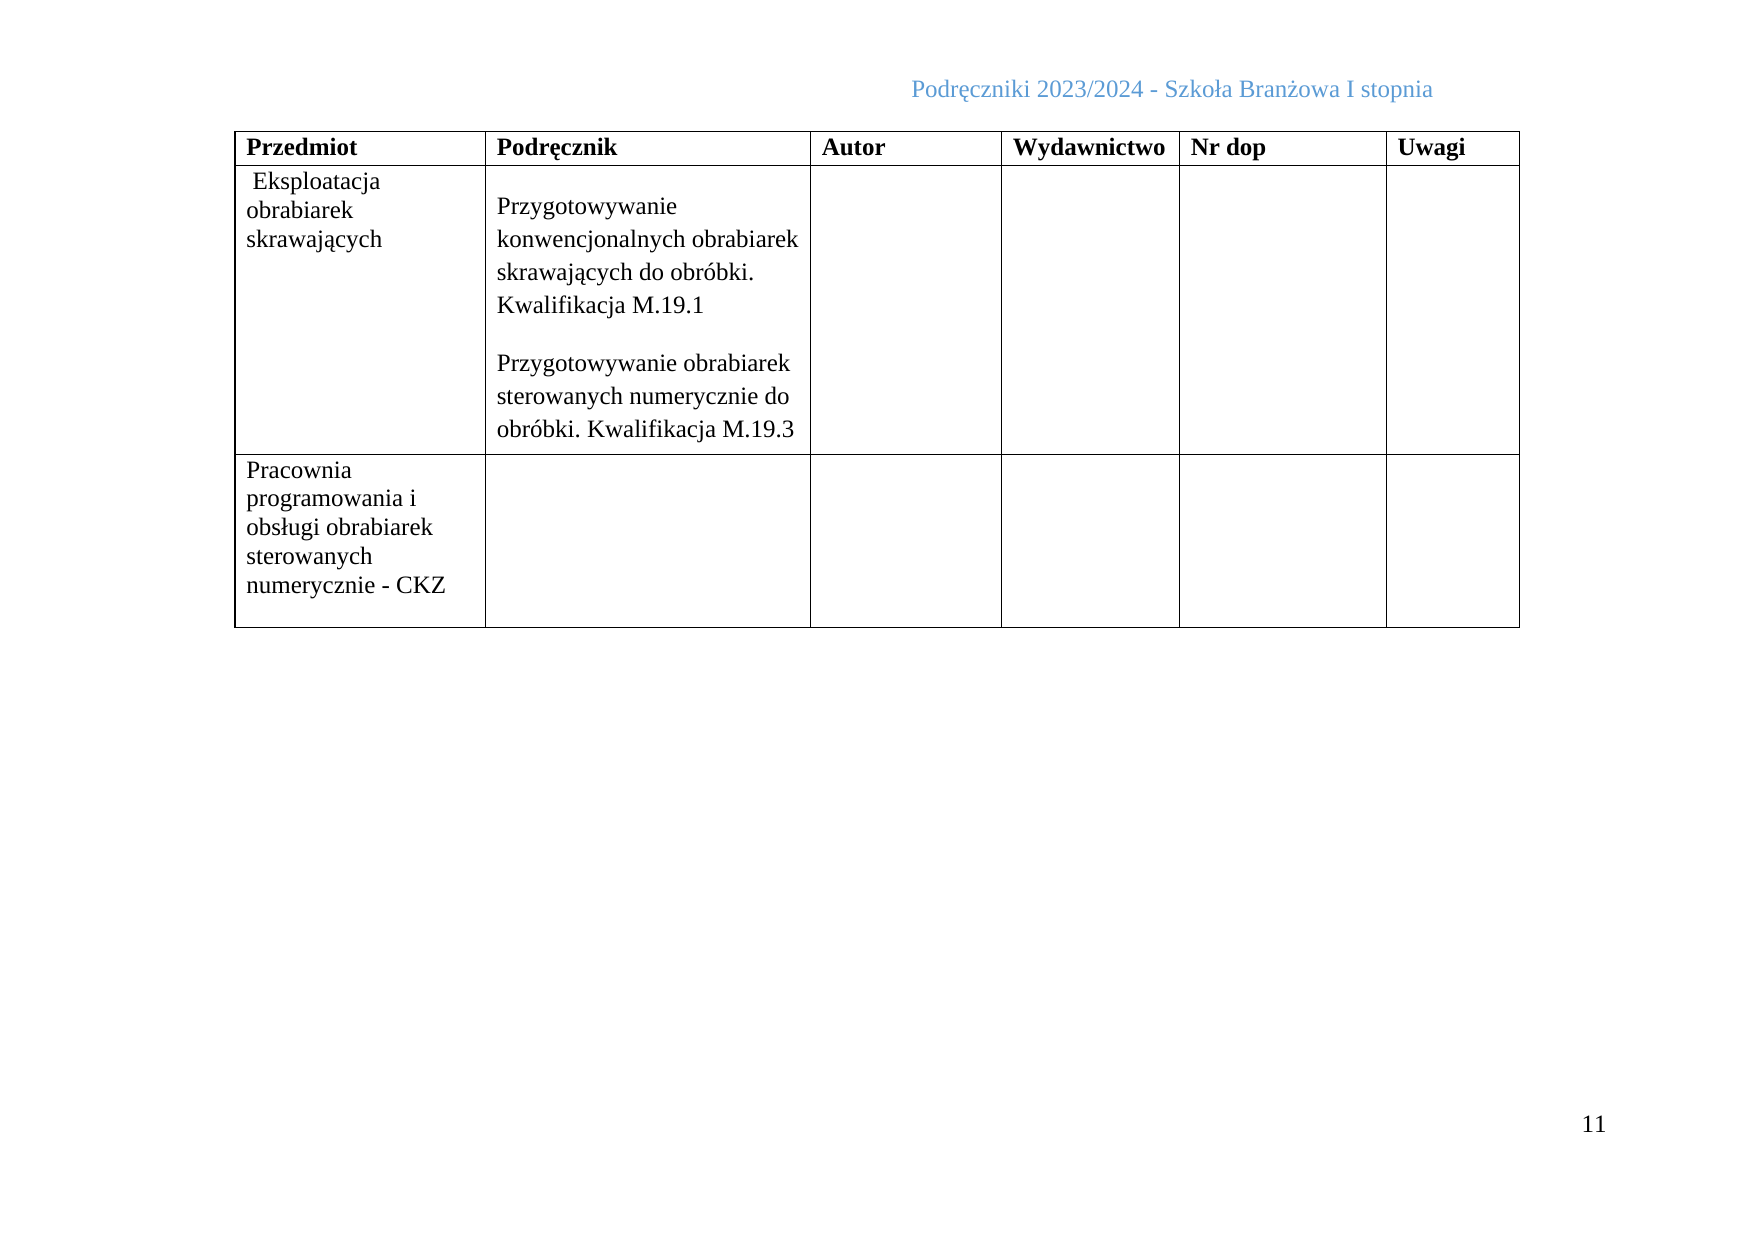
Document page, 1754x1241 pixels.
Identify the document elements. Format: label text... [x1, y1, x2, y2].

table_header Autor [811, 132, 1001, 165]
table_header Wydawnictwo [1002, 132, 1179, 165]
table_cell [1387, 166, 1519, 454]
table_cell [1180, 455, 1386, 627]
table_cell [486, 455, 810, 627]
table_cell [1180, 166, 1386, 454]
table_header Nr dop [1180, 132, 1386, 165]
table_header Przedmiot [236, 132, 485, 165]
table_cell Eksploatacja obrabiarek skrawających [236, 166, 485, 454]
table_cell [811, 166, 1001, 454]
table_cell Pracownia programowania i obsługi obrabiarek sterowanych numerycznie - CKZ [236, 455, 485, 627]
table_header Uwagi [1387, 132, 1519, 165]
table_cell Przygotowywanie konwencjonalnych obrabiarek skrawających do obróbki. Kwalifikacja M.19.1 Przygotowywanie obrabiarek sterowanych numerycznie do obróbki. Kwalifikacja M.19.3 [486, 166, 810, 454]
table_header Podręcznik [486, 132, 810, 165]
table_cell [1002, 166, 1179, 454]
table_cell [1002, 455, 1179, 627]
table_cell [811, 455, 1001, 627]
table_cell [1387, 455, 1519, 627]
